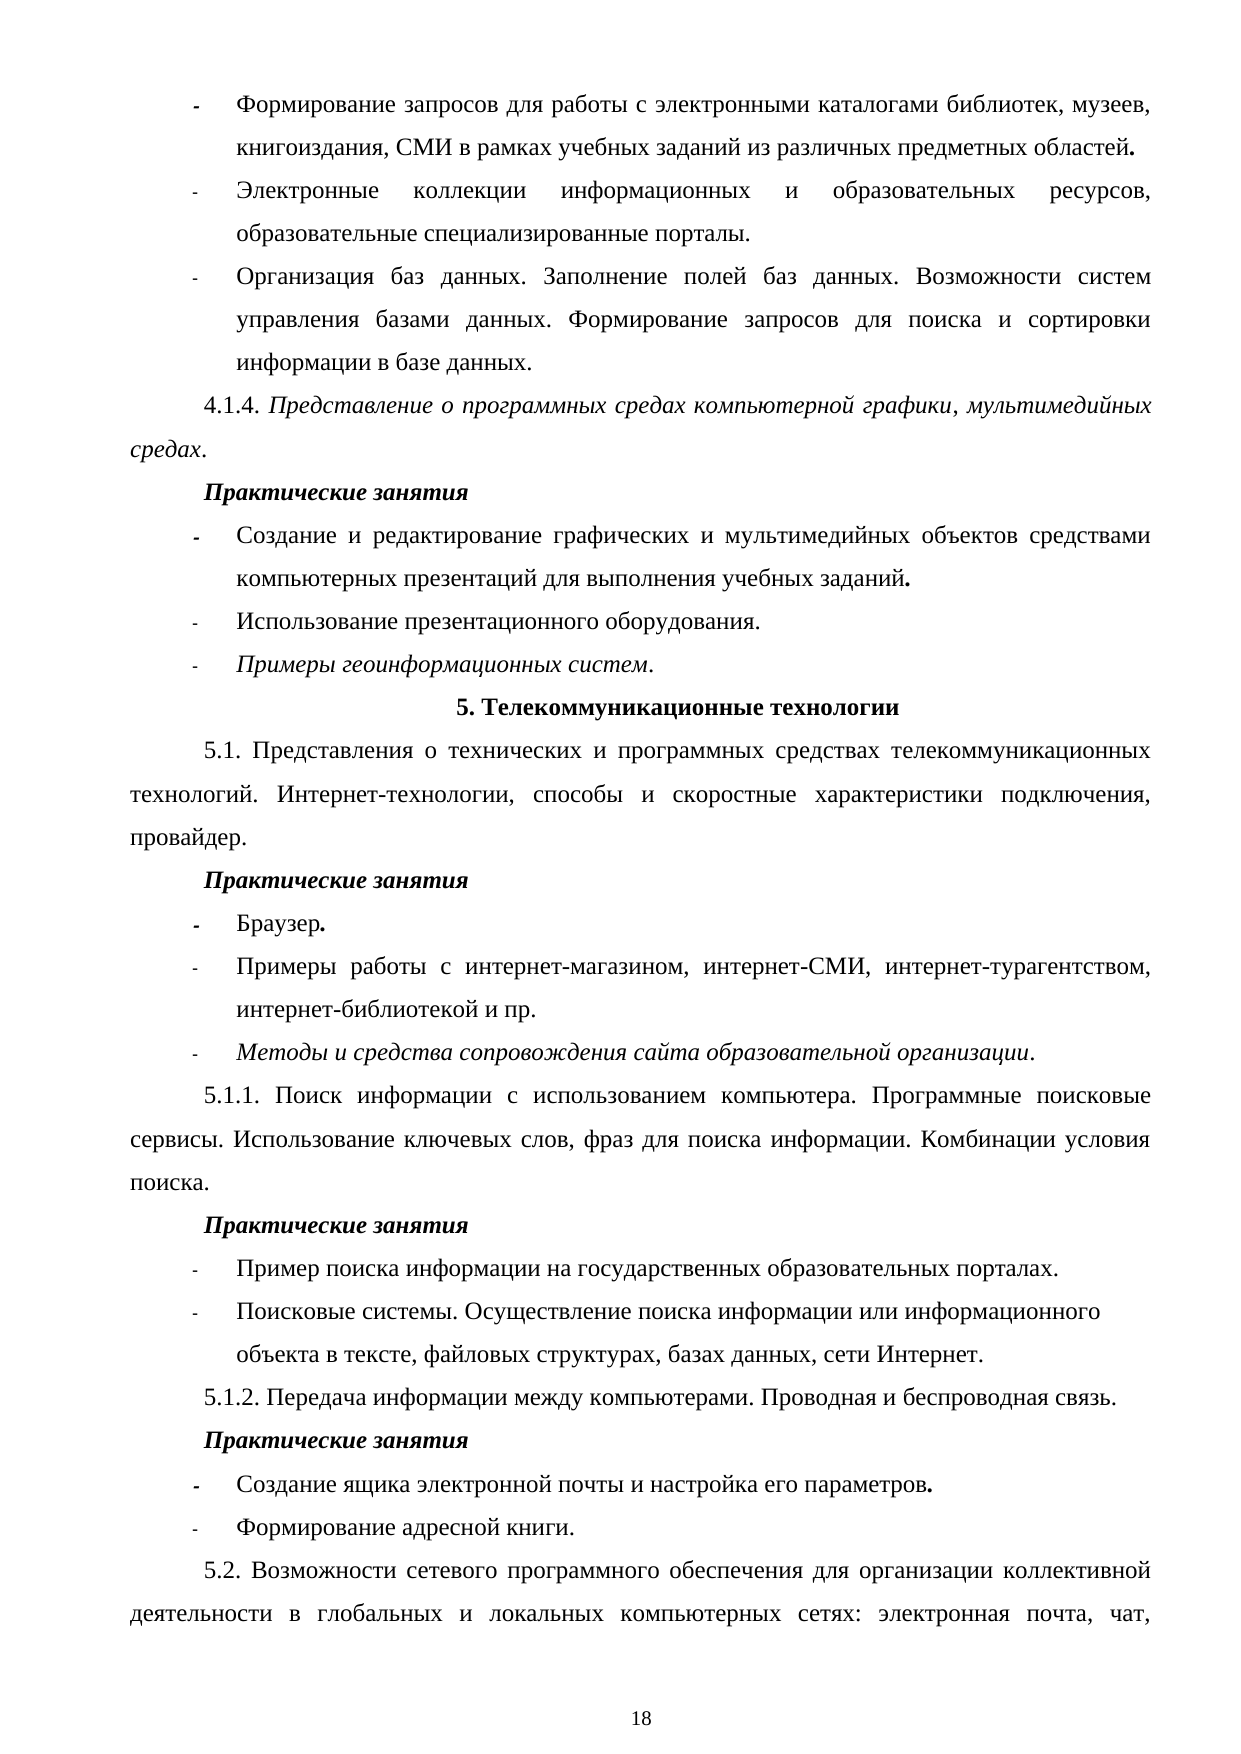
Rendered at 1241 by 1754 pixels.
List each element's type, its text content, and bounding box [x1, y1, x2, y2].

text 5.1.2. Передача информации между компьютерами. Проводная и беспроводная связь. [130, 1382, 1152, 1411]
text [130, 1555, 1152, 1627]
list Формирование запросов для работы с электронными каталогами библиотек, музеев, книгоиздания, СМИ в рамках учебных заданий из различных предметных областей. [192, 89, 1152, 161]
list Методы и средства сопровождения сайта образовательной организации. [192, 1037, 1152, 1066]
list Создание и редактирование графических и мультимедийных объектов средствами компьютерных презентаций для выполнения учебных заданий. [192, 520, 1152, 592]
list Электронные коллекции информационных и образовательных ресурсов, образовательные специализированные порталы. [192, 175, 1152, 247]
text 5. Телекоммуникационные технологии [130, 692, 1152, 721]
list Использование презентационного оборудования. [192, 606, 1152, 635]
text Практические занятия [130, 1426, 1152, 1454]
list Организация баз данных. Заполнение полей баз данных. Возможности систем управления базами данных. Формирование запросов для поиска и сортировки информации в базе данных. [192, 261, 1152, 376]
list Поисковые системы. Осуществление поиска информации или информационного [192, 1296, 1152, 1325]
list Пример поиска информации на государственных образовательных порталах. [192, 1253, 1152, 1282]
list Формирование адресной книги. [192, 1512, 1152, 1541]
list Примеры работы с интернет-магазином, интернет-СМИ, интернет-турагентством, интернет-библиотекой и пр. [192, 951, 1152, 1023]
list Браузер. [192, 908, 1152, 937]
text 5.1.1. Поиск информации с использованием компьютера. Программные поисковые сервисы. Использование ключевых слов, фраз для поиска информации. Комбинации условия поиска. [130, 1081, 1152, 1196]
list Примеры геоинформационных систем. [192, 649, 1152, 678]
list Создание ящика электронной почты и настройка его параметров. [192, 1469, 1152, 1497]
text Практические занятия [130, 865, 1152, 894]
text 4.1.4. Представление о программных средах компьютерной графики, мультимедийных средах. [130, 391, 1152, 462]
text Практические занятия [130, 1210, 1152, 1239]
text 5.1. Представления о технических и программных средствах телекоммуникационных технологий. Интернет-технологии, способы и скоростные характеристики подключения, провайдер. [130, 736, 1152, 851]
text объекта в тексте, файловых структурах, базах данных, сети Интернет. [236, 1339, 1152, 1368]
text Практические занятия [130, 477, 1152, 506]
